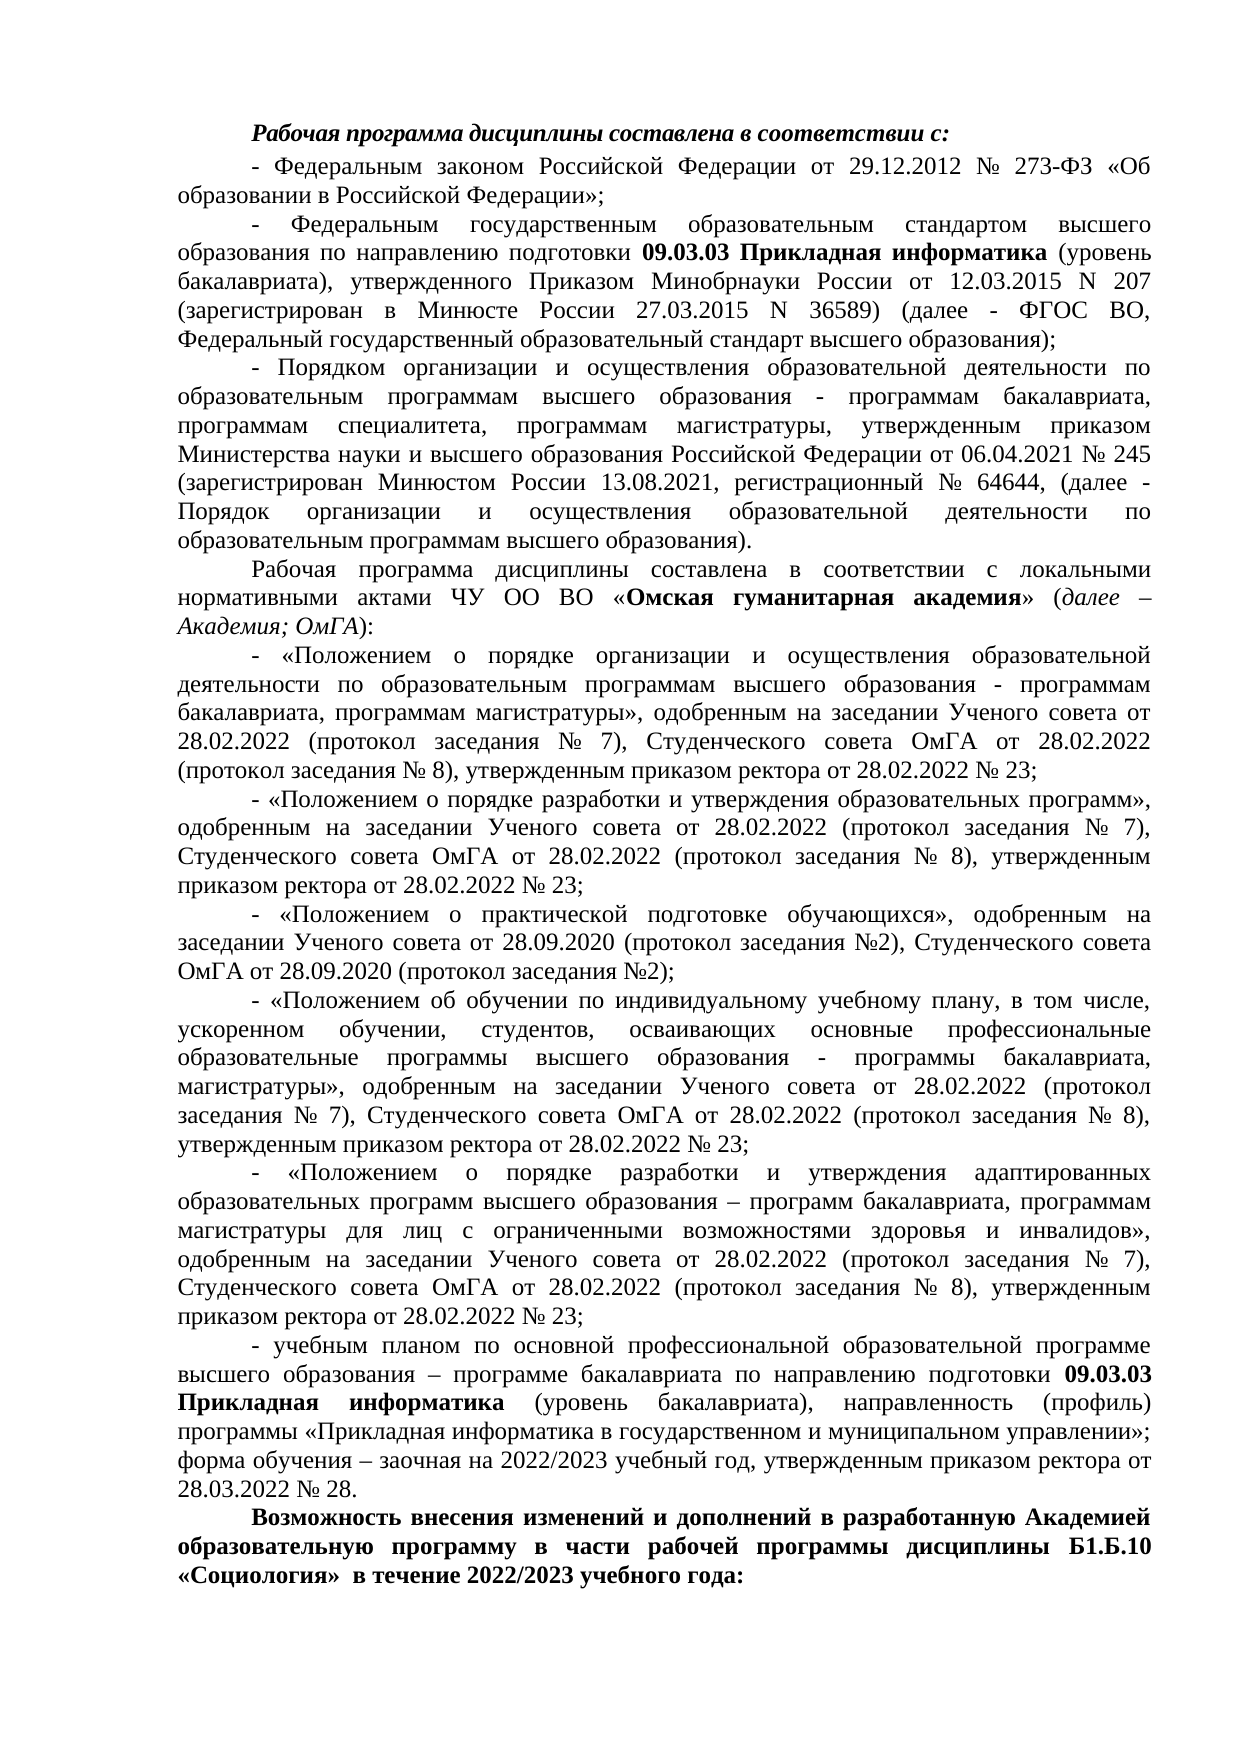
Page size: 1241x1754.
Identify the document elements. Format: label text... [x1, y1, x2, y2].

text - Порядком организации и осуществления образовательной деятельности по образовательным программам высшего образования - программам бакалавриата, программам специалитета, программам магистратуры, утвержденным приказом Министерства науки и высшего образования Российской Федерации от 06.04.2021 № 245 (зарегистрирован Минюстом России 13.08.2021, регистрационный № 64644, (далее - Порядок организации и осуществления образовательной деятельности по образовательным программам высшего образования). [177, 352, 1152, 554]
text - «Положением о порядке организации и осуществления образовательной деятельности по образовательным программам высшего образования - программам бакалавриата, программам магистратуры», одобренным на заседании Ученого совета от 28.02.2022 (протокол заседания № 7), Студенческого совета ОмГА от 28.02.2022 (протокол заседания № 8), утвержденным приказом ректора от 28.02.2022 № 23; [177, 640, 1152, 784]
text - «Положением об обучении по индивидуальному учебному плану, в том числе, ускоренном обучении, студентов, осваивающих основные профессиональные образовательные программы высшего образования - программы бакалавриата, магистратуры», одобренным на заседании Ученого совета от 28.02.2022 (протокол заседания № 7), Студенческого совета ОмГА от 28.02.2022 (протокол заседания № 8), утвержденным приказом ректора от 28.02.2022 № 23; [177, 985, 1152, 1157]
text - «Положением о порядке разработки и утверждения адаптированных образовательных программ высшего образования – программ бакалавриата, программам магистратуры для лиц с ограниченными возможностями здоровья и инвалидов», одобренным на заседании Ученого совета от 28.02.2022 (протокол заседания № 7), Студенческого совета ОмГА от 28.02.2022 (протокол заседания № 8), утвержденным приказом ректора от 28.02.2022 № 23; [177, 1157, 1152, 1330]
text - учебным планом по основной профессиональной образовательной программе высшего образования – программе бакалавриата по направлению подготовки 09.03.03 Прикладная информатика (уровень бакалавриата), направленность (профиль) программы «Прикладная информатика в государственном и муниципальном управлении»; форма обучения – заочная на 2022/2023 учебный год, утвержденным приказом ректора от 28.03.2022 № 28. [177, 1330, 1152, 1502]
text - «Положением о практической подготовке обучающихся», одобренным на заседании Ученого совета от 28.09.2020 (протокол заседания №2), Студенческого совета ОмГА от 28.09.2020 (протокол заседания №2); [177, 899, 1152, 985]
text Рабочая программа дисциплины составлена в соответствии с: [177, 118, 1152, 147]
text Возможность внесения изменений и дополнений в разработанную Академией образовательную программу в части рабочей программы дисциплины Б1.Б.10 «Социология» в течение 2022/2023 учебного года: [177, 1502, 1152, 1589]
text - Федеральным государственным образовательным стандартом высшего образования по направлению подготовки 09.03.03 Прикладная информатика (уровень бакалавриата), утвержденного Приказом Минобрнауки России от 12.03.2015 N 207 (зарегистрирован в Минюсте России 27.03.2015 N 36589) (далее - ФГОС ВО, Федеральный государственный образовательный стандарт высшего образования); [177, 209, 1152, 352]
text - Федеральным законом Российской Федерации от 29.12.2012 № 273-ФЗ «Об образовании в Российской Федерации»; [177, 151, 1152, 209]
text - «Положением о порядке разработки и утверждения образовательных программ», одобренным на заседании Ученого совета от 28.02.2022 (протокол заседания № 7), Студенческого совета ОмГА от 28.02.2022 (протокол заседания № 8), утвержденным приказом ректора от 28.02.2022 № 23; [177, 784, 1152, 899]
text Рабочая программа дисциплины составлена в соответствии с локальными нормативными актами ЧУ ОО ВО «Омская гуманитарная академия» (далее – Академия; ОмГА): [177, 554, 1152, 640]
